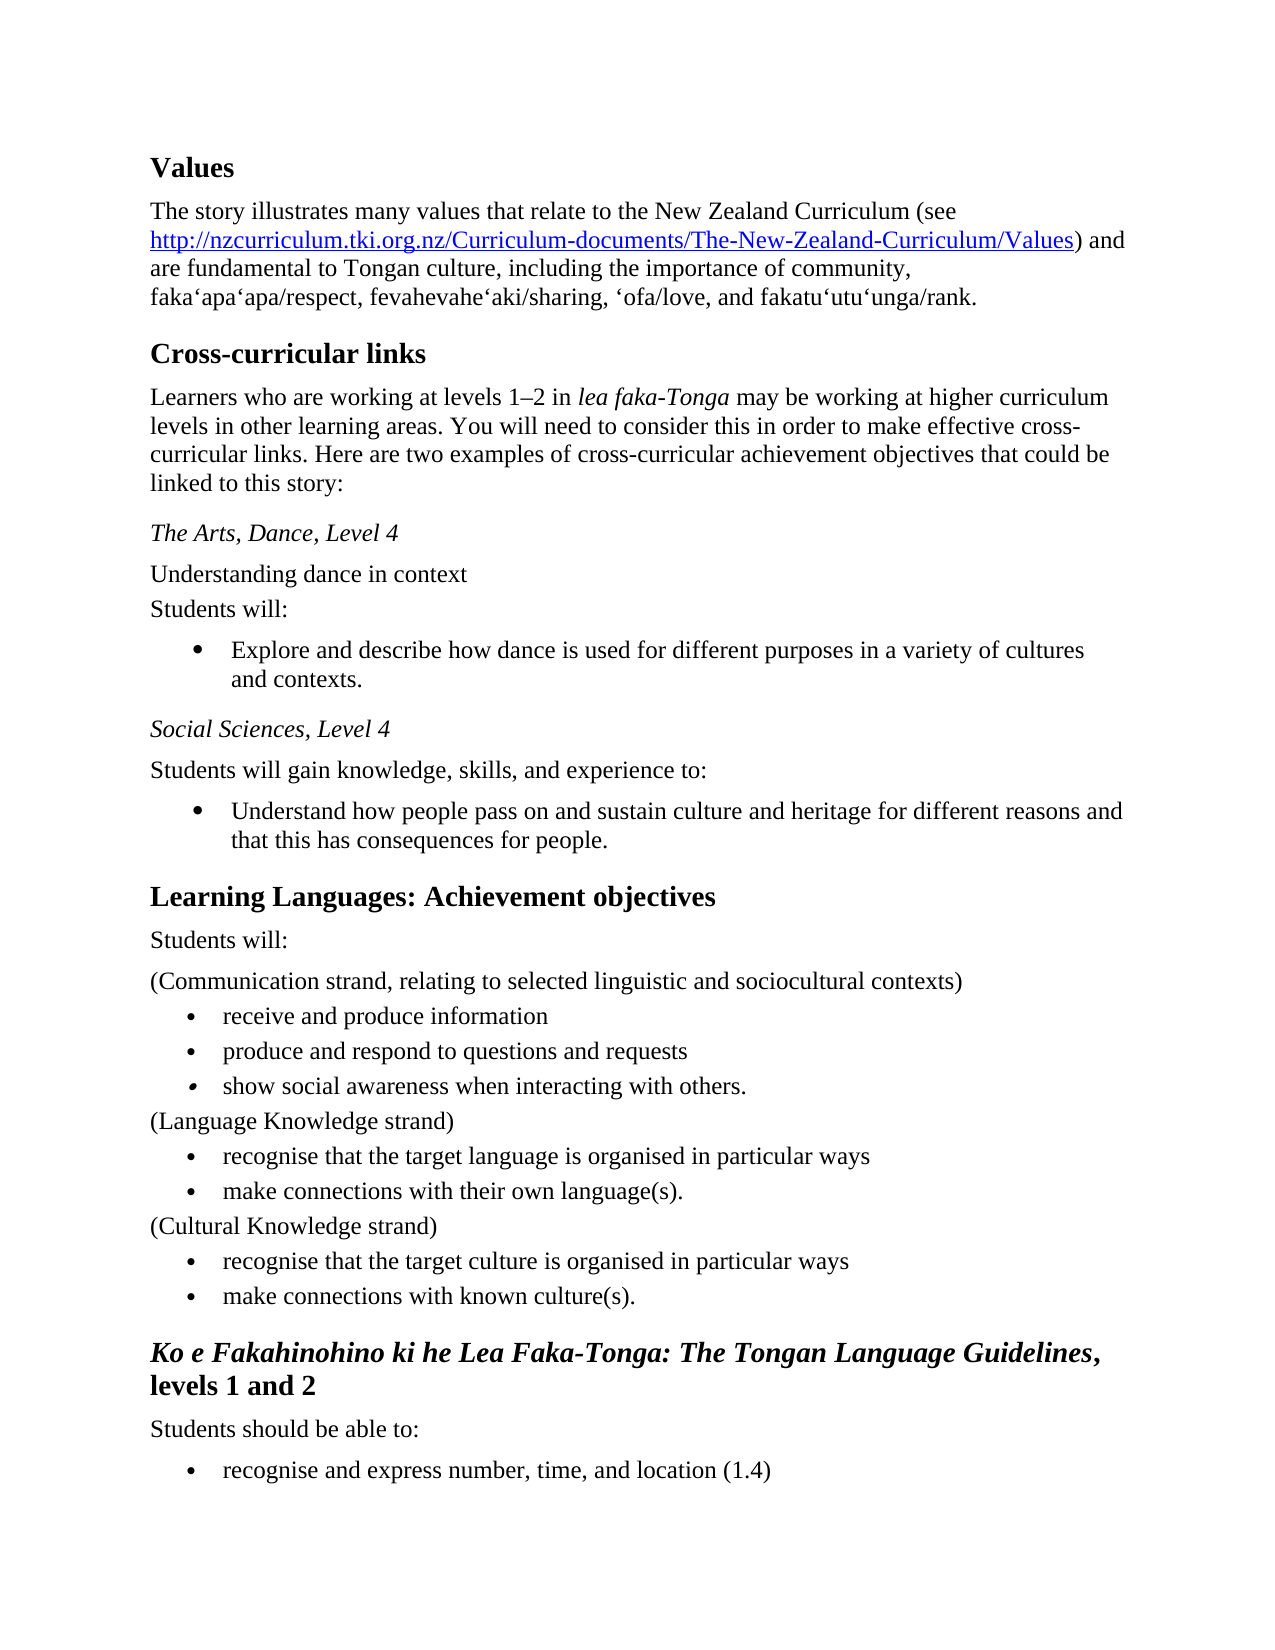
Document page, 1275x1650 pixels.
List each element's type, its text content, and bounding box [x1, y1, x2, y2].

subtitle Ko e Fakahinohino ki he Lea Faka-Tonga: The Tongan Language Guidelines, levels 1 and 2 [150, 1335, 1125, 1402]
list Understand how people pass on and sustain culture and heritage for different reasons and that this has consequences for people. [193, 796, 1125, 854]
list show social awareness when interacting with others. [187, 1071, 1125, 1100]
text Students will gain knowledge, skills, and experience to: [150, 755, 1125, 784]
list (Communication strand, relating to selected linguistic and sociocultural contexts) [150, 966, 1125, 995]
subtitle Cross-curricular links [150, 336, 1125, 369]
list receive and produce information [187, 1001, 1125, 1030]
list Understanding dance in context [150, 559, 1125, 588]
list recognise that the target language is organised in particular ways [187, 1141, 1125, 1170]
text Learners who are working at levels 1–2 in lea faka-Tonga may be working at higher curriculum levels in other learning areas. You will need to consider this in order to make effective cross-curricular links. Here are two examples of cross-curricular achievement objectives that could be linked to this story: [150, 382, 1125, 497]
list (Cultural Knowledge strand) [150, 1211, 1125, 1240]
subtitle Social Sciences, Level 4 [150, 714, 1125, 742]
list recognise and express number, time, and location (1.4) [187, 1456, 1125, 1484]
list make connections with known culture(s). [187, 1281, 1125, 1310]
subtitle The Arts, Dance, Level 4 [150, 518, 1125, 547]
text The story illustrates many values that relate to the New Zealand Curriculum (see http://nzcurriculum.tki.org.nz/Curriculum-documents/The-New-Zealand-Curriculum/Values) and are fundamental to Tongan culture, including the importance of community, faka‘apa‘apa/respect, fevahevahe‘aki/sharing, ‘ofa/love, and fakatu‘utu‘unga/rank. [150, 196, 1125, 311]
list (Language Knowledge strand) [150, 1106, 1125, 1135]
subtitle Values [150, 150, 1125, 183]
text Students will: [150, 594, 1125, 623]
list Explore and describe how dance is used for different purposes in a variety of cultures and contexts. [193, 635, 1125, 693]
subtitle Learning Languages: Achievement objectives [150, 879, 1125, 912]
text Students should be able to: [150, 1414, 1125, 1443]
list produce and respond to questions and requests [187, 1036, 1125, 1065]
list recognise that the target culture is organised in particular ways [187, 1246, 1125, 1275]
list make connections with their own language(s). [187, 1176, 1125, 1205]
text Students will: [150, 925, 1125, 953]
